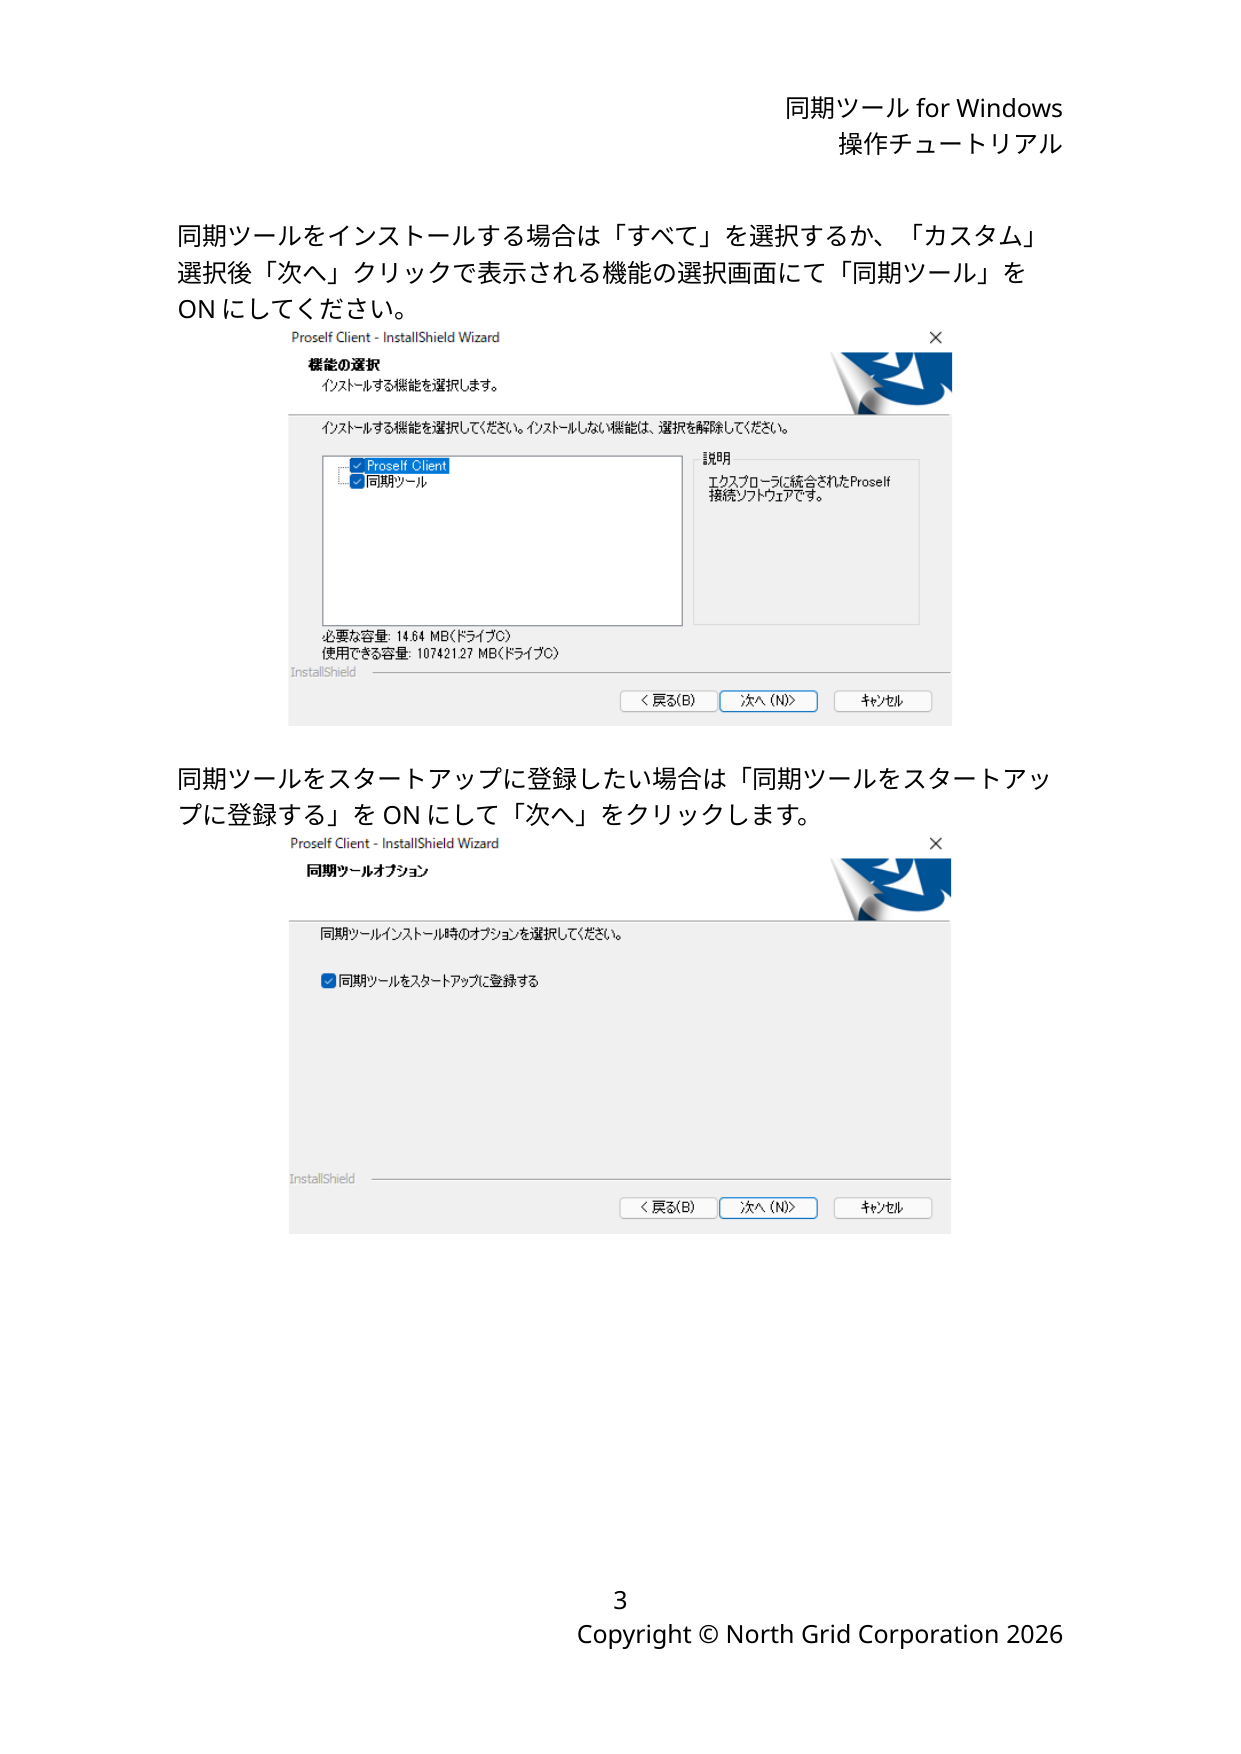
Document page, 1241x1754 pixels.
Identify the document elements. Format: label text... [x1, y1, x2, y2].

text 同期ツールをスタートアップに登録したい場合は「同期ツールをスタートアップに登録する」をONにして「次へ」をクリックします。 [177, 759, 1063, 832]
picture [288, 831, 952, 1234]
text 同期ツールをインストールする場合は「すべて」を選択するか、「カスタム」選択後「次へ」クリックで表示される機能の選択画面にて「同期ツール」をONにしてください。 [177, 217, 1063, 326]
picture [288, 325, 953, 726]
